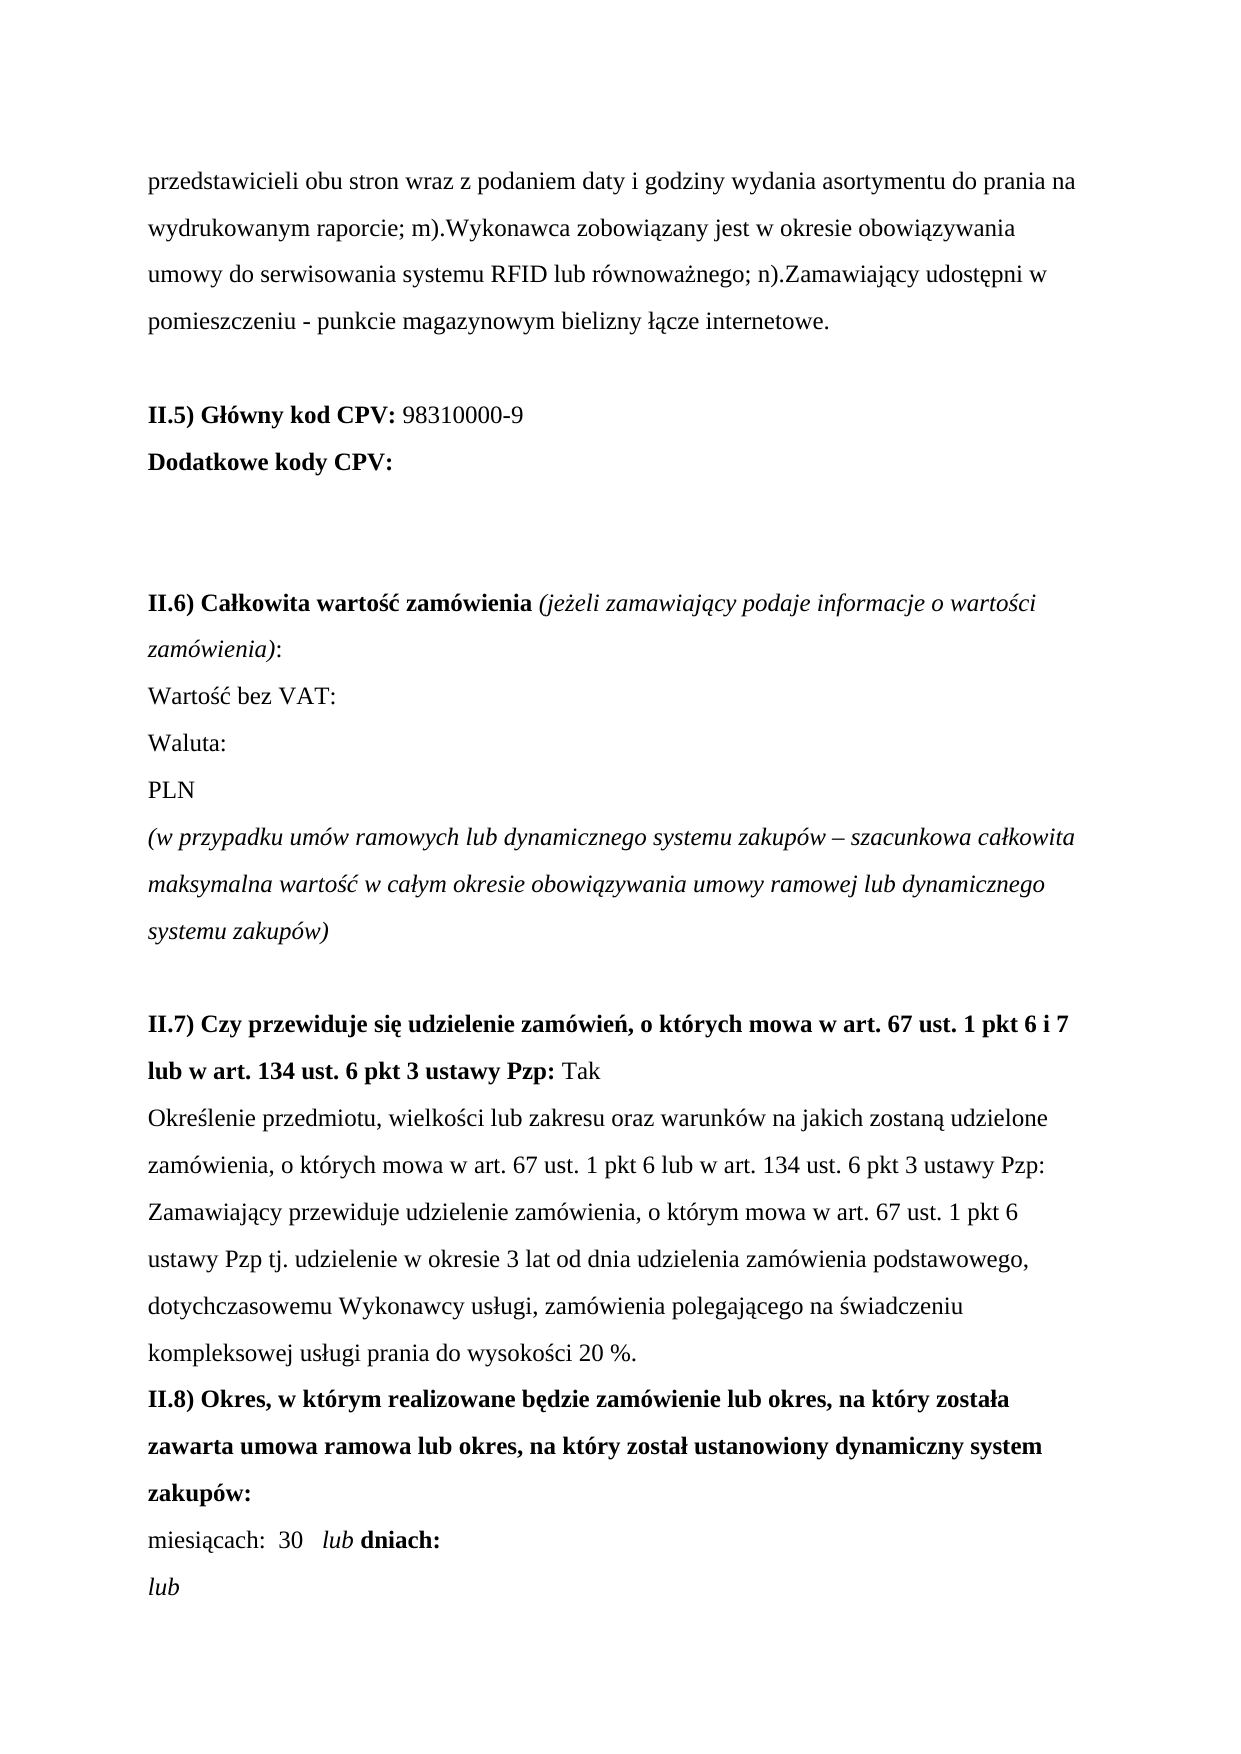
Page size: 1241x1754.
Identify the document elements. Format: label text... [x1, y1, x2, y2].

text PLN (w przypadku umów ramowych lub dynamicznego systemu zakupów – szacunkowa całkowita maksymalna wartość w całym okresie obowiązywania umowy ramowej lub dynamicznego systemu zakupów) [148, 757, 1093, 944]
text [148, 148, 1093, 757]
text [148, 944, 1093, 1601]
